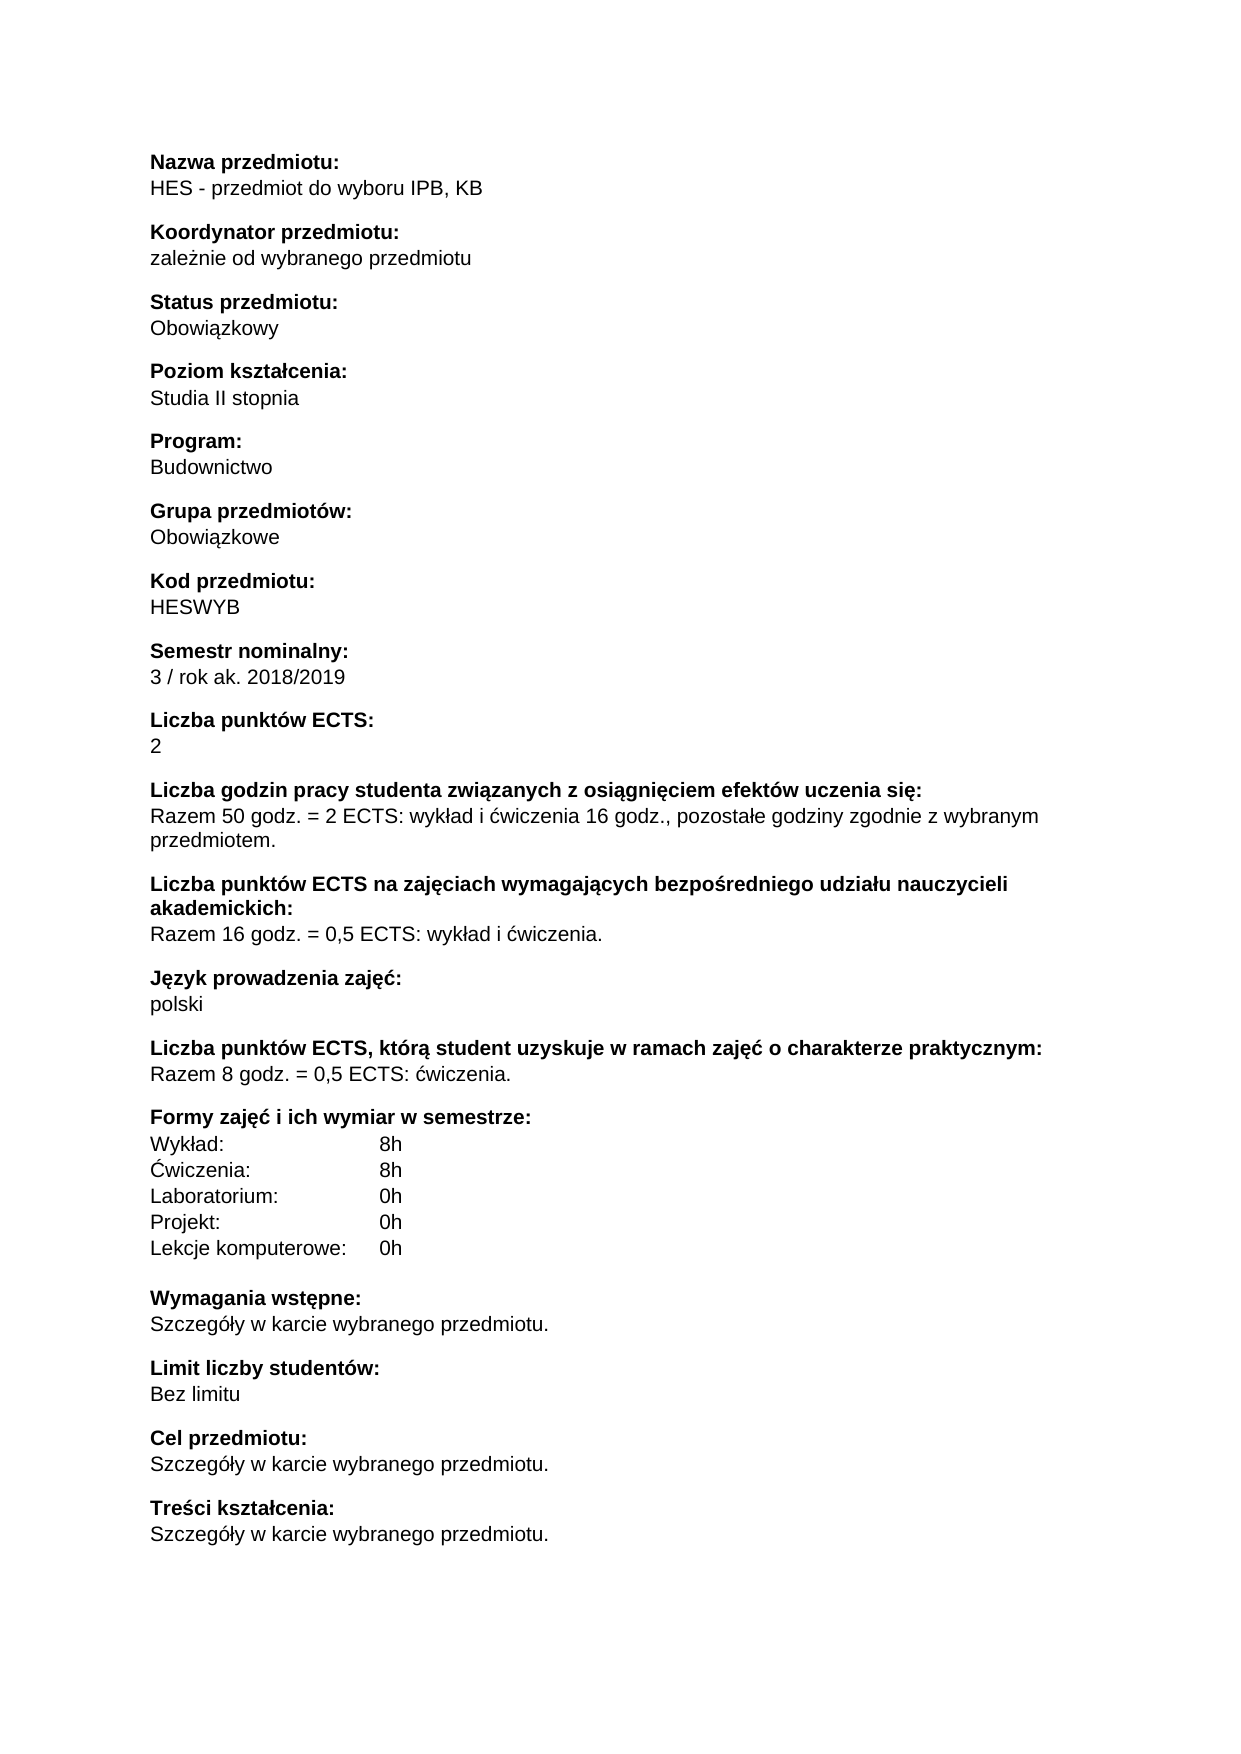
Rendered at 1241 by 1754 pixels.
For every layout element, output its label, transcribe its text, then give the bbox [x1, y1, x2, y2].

text Kod przedmiotu: [150, 569, 1090, 593]
text polski [150, 992, 1090, 1016]
text Obowiązkowe [150, 525, 1090, 549]
text Razem 8 godz. = 0,5 ECTS: ćwiczenia. [150, 1061, 1090, 1085]
text Liczba punktów ECTS, którą student uzyskuje w ramach zajęć o charakterze praktycznym: [150, 1035, 1090, 1059]
text Liczba godzin pracy studenta związanych z osiągnięciem efektów uczenia się: [150, 778, 1090, 802]
text Budownictwo [150, 455, 1090, 479]
table_header 8h [369, 1132, 597, 1156]
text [150, 1312, 1090, 1336]
text Treści kształcenia: [150, 1495, 1090, 1519]
table_cell 0h [369, 1234, 597, 1260]
text HES - przedmiot do wyboru IPB, KB [150, 176, 1090, 200]
text Bez limitu [150, 1382, 1090, 1406]
text Limit liczby studentów: [150, 1356, 1090, 1380]
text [150, 1521, 1090, 1545]
text Formy zajęć i ich wymiar w semestrze: [150, 1105, 1090, 1129]
text zależnie od wybranego przedmiotu [150, 246, 1090, 270]
text Semestr nominalny: [150, 638, 1090, 662]
text Nazwa przedmiotu: [150, 150, 1090, 174]
text Liczba punktów ECTS na zajęciach wymagających bezpośredniego udziału nauczycieli akademickich: [150, 872, 1090, 920]
text Koordynator przedmiotu: [150, 220, 1090, 244]
table_cell Ćwiczenia: [140, 1158, 367, 1182]
table_cell Laboratorium: [140, 1184, 367, 1208]
text 3 / rok ak. 2018/2019 [150, 664, 1090, 688]
text Język prowadzenia zajęć: [150, 966, 1090, 989]
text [150, 1452, 1090, 1476]
text Program: [150, 429, 1090, 453]
text HESWYB [150, 595, 1090, 619]
table_cell 8h [369, 1156, 597, 1182]
text Razem 50 godz. = 2 ECTS: wykład i ćwiczenia 16 godz., pozostałe godziny zgodnie z wybranym przedmiotem. [150, 804, 1090, 852]
text Razem 16 godz. = 0,5 ECTS: wykład i ćwiczenia. [150, 922, 1090, 946]
text 2 [150, 734, 1090, 758]
text Wymagania wstępne: [150, 1286, 1090, 1310]
text Obowiązkowy [150, 316, 1090, 339]
text Status przedmiotu: [150, 289, 1090, 313]
table_cell Projekt: [140, 1210, 367, 1234]
text Studia II stopnia [150, 385, 1090, 409]
text Liczba punktów ECTS: [150, 708, 1090, 732]
table_header Wykład: [140, 1132, 367, 1156]
table_cell 0h [369, 1208, 597, 1234]
text Poziom kształcenia: [150, 359, 1090, 383]
text Cel przedmiotu: [150, 1426, 1090, 1449]
text Grupa przedmiotów: [150, 499, 1090, 523]
table_cell Lekcje komputerowe: [140, 1236, 367, 1260]
table_cell 0h [369, 1182, 597, 1208]
